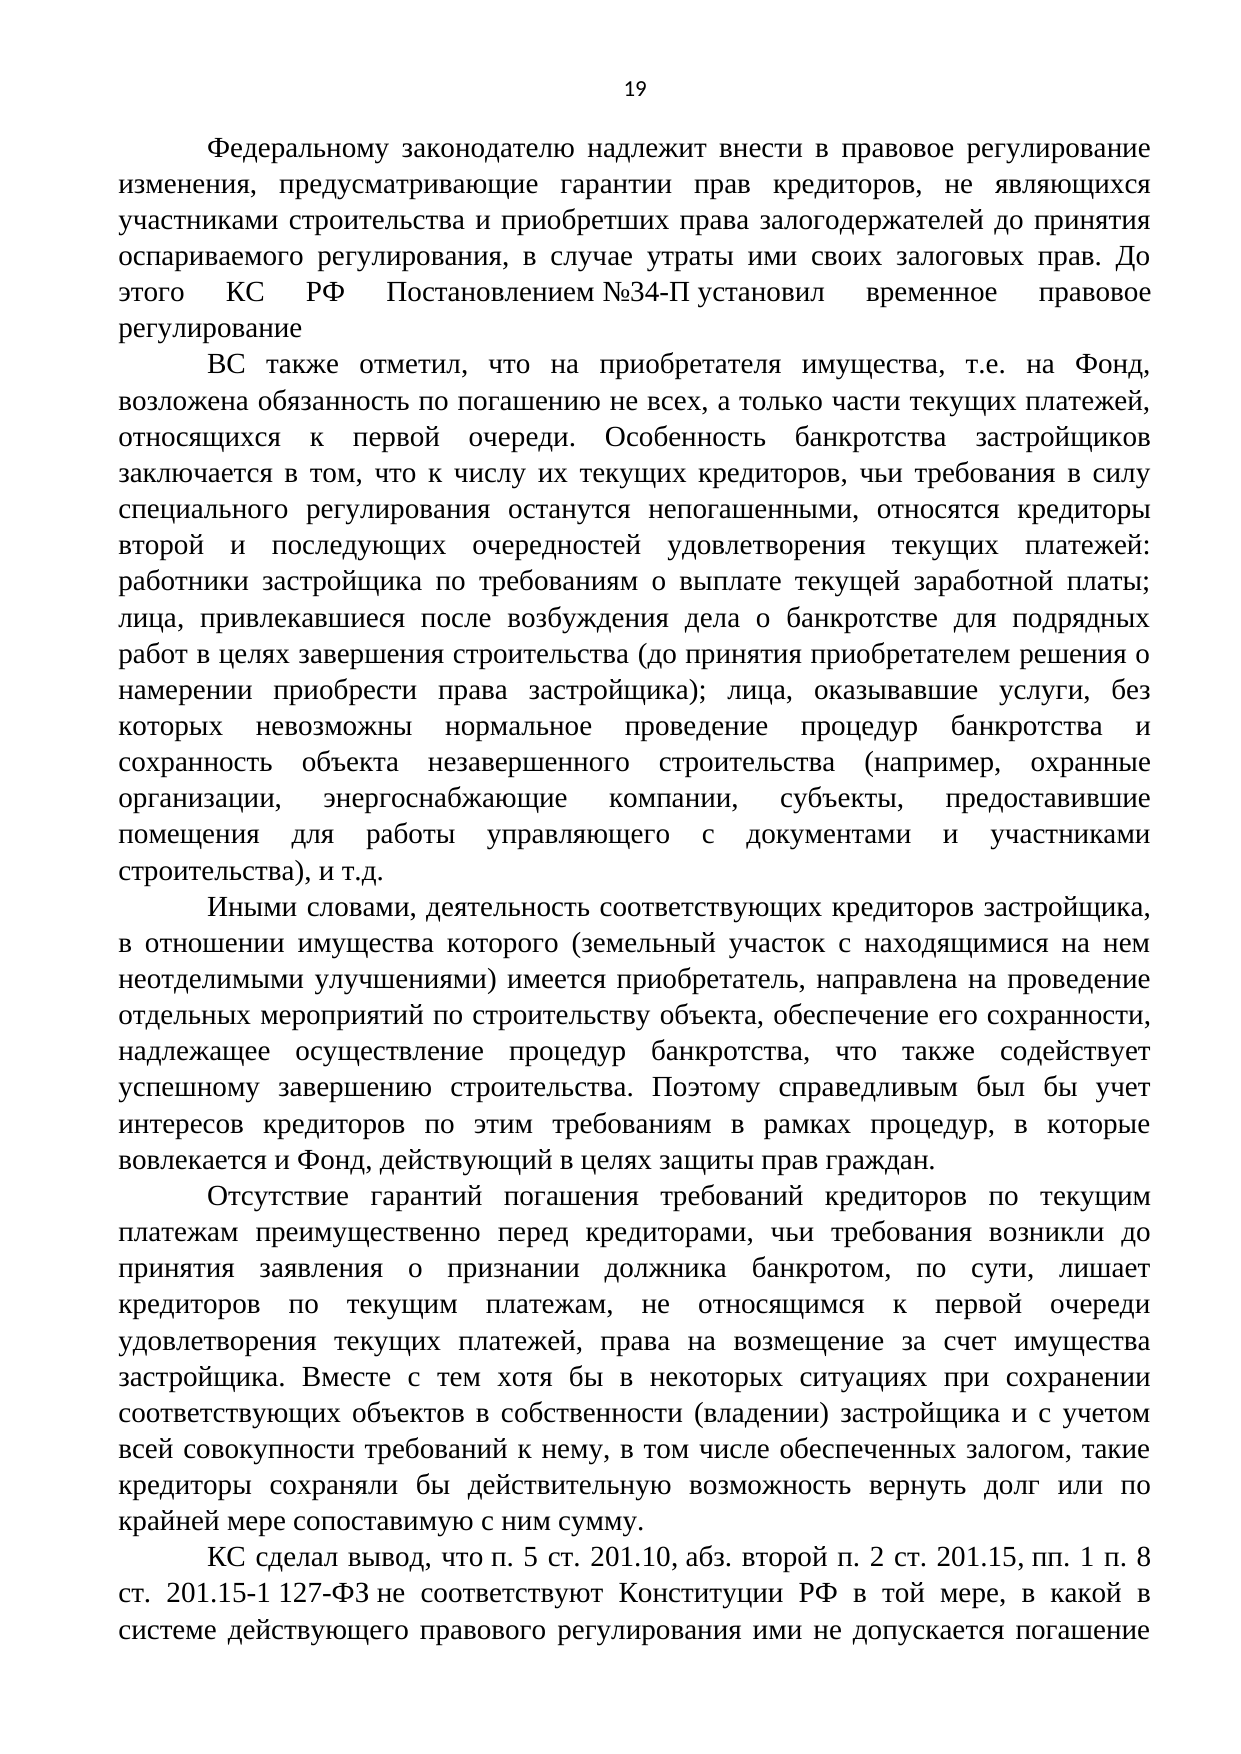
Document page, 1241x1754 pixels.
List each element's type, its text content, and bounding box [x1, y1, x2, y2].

text Федеральному законодателю надлежит внести в правовое регулирование изменения, предусматривающие гарантии прав кредиторов, не являющихся участниками строительства и приобретших права залогодержателей до принятия оспариваемого регулирования, в случае утраты ими своих залоговых прав. До этого КС РФ Постановлением №34-П установил временное правовое регулирование [118, 130, 1152, 344]
text ВС также отметил, что на приобретателя имущества, т.е. на Фонд, возложена обязанность по погашению не всех, а только части текущих платежей, относящихся к первой очереди. Особенность банкротства застройщиков заключается в том, что к числу их текущих кредиторов, чьи требования в силу специального регулирования останутся непогашенными, относятся кредиторы второй и последующих очередностей удовлетворения текущих платежей: работники застройщика по требованиям о выплате текущей заработной платы; лица, привлекавшиеся после возбуждения дела о банкротстве для подрядных работ в целях завершения строительства (до принятия приобретателем решения о намерении приобрести права застройщика); лица, оказывавшие услуги, без которых невозможны нормальное проведение процедур банкротства и сохранность объекта незавершенного строительства (например, охранные организации, энергоснабжающие компании, субъекты, предоставившие помещения для работы управляющего с документами и участниками строительства), и т.д. [118, 347, 1152, 886]
text Отсутствие гарантий погашения требований кредиторов по текущим платежам преимущественно перед кредиторами, чьи требования возникли до принятия заявления о признании должника банкротом, по сути, лишает кредиторов по текущим платежам, не относящимся к первой очереди удовлетворения текущих платежей, права на возмещение за счет имущества застройщика. Вместе с тем хотя бы в некоторых ситуациях при сохранении соответствующих объектов в собственности (владении) застройщика и с учетом всей совокупности требований к нему, в том числе обеспеченных залогом, такие кредиторы сохраняли бы действительную возможность вернуть долг или по крайней мере сопоставимую с ним сумму. [118, 1178, 1152, 1537]
text Иными словами, деятельность соответствующих кредиторов застройщика, в отношении имущества которого (земельный участок с находящимися на нем неотделимыми улучшениями) имеется приобретатель, направлена на проведение отдельных мероприятий по строительству объекта, обеспечение его сохранности, надлежащее осуществление процедур банкротства, что также содействует успешному завершению строительства. Поэтому справедливым был бы учет интересов кредиторов по этим требованиям в рамках процедур, в которые вовлекается и Фонд, действующий в целях защиты прав граждан. [118, 889, 1152, 1175]
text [118, 1539, 1152, 1645]
